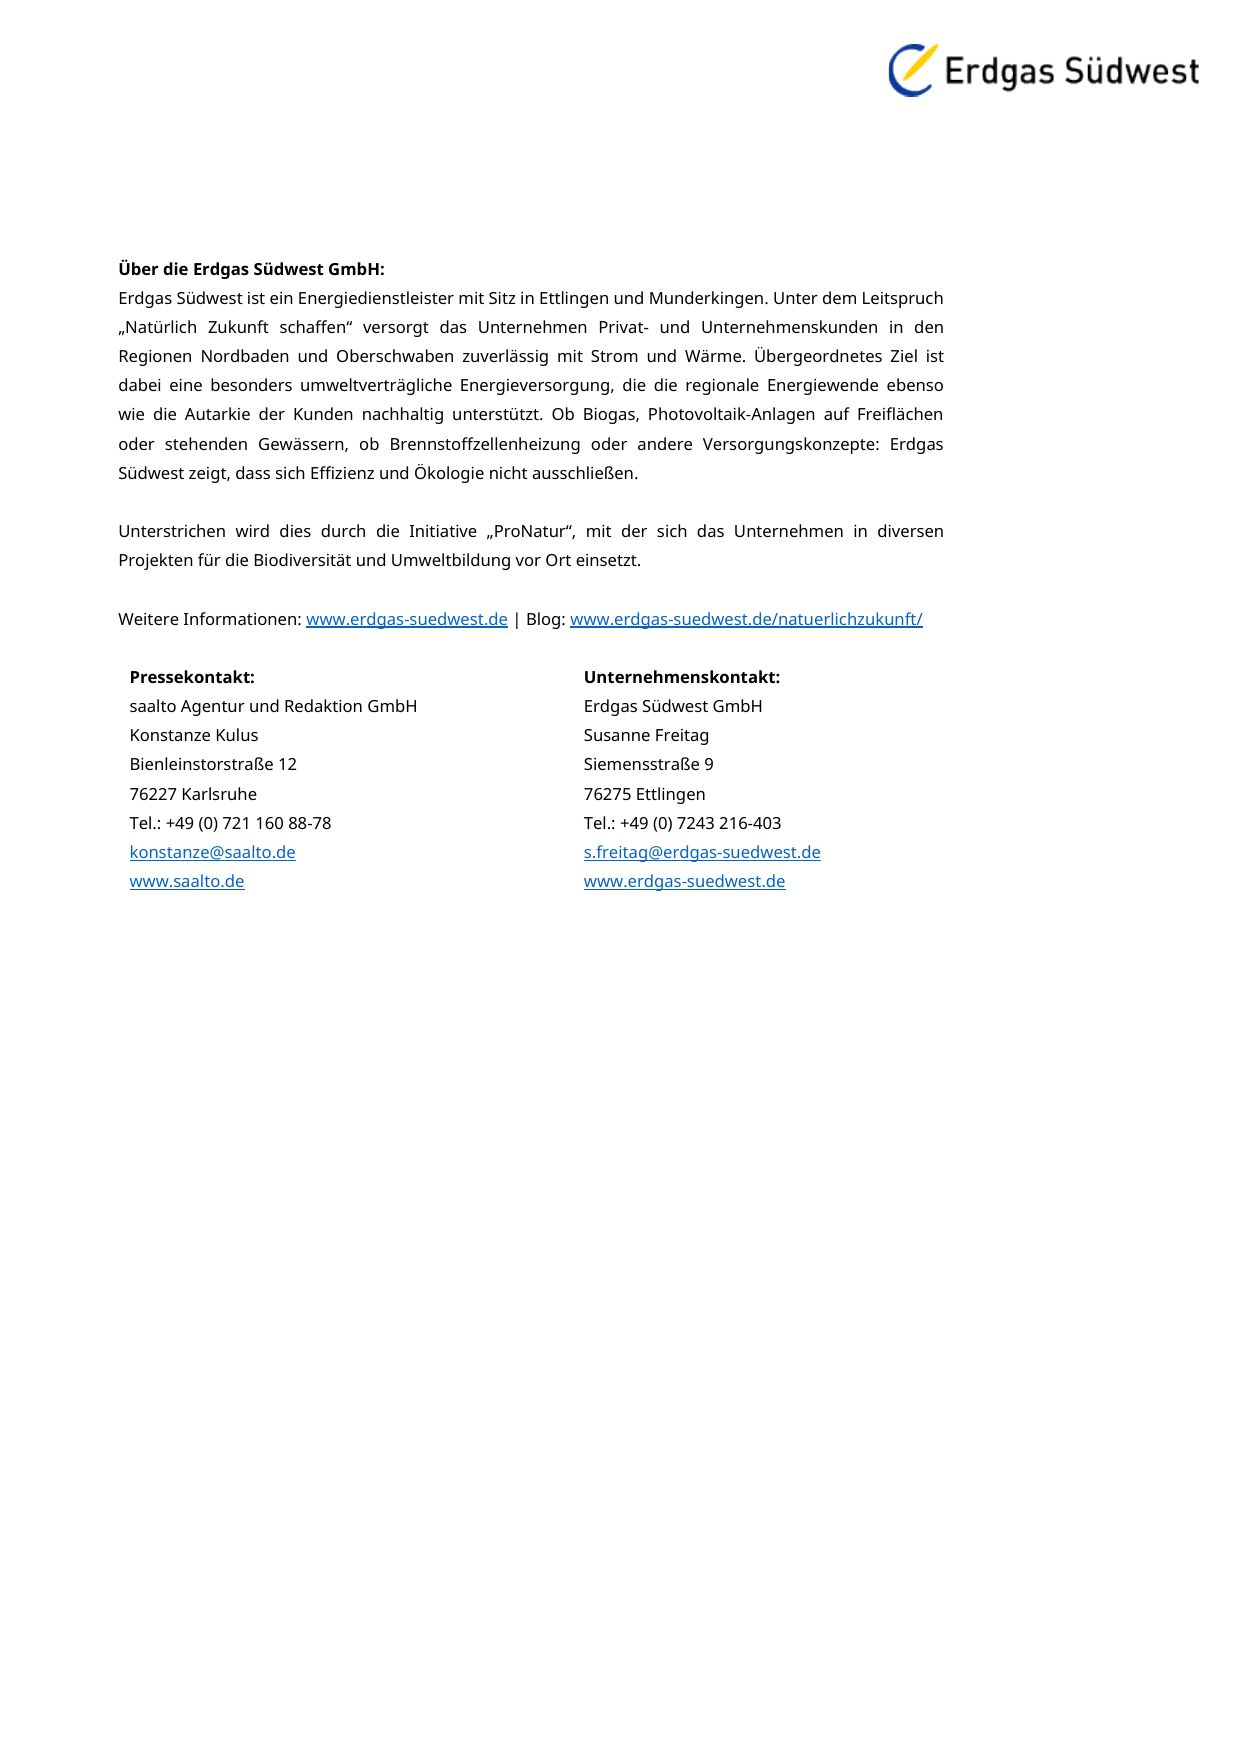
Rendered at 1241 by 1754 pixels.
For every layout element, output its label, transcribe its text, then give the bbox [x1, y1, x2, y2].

text Über die Erdgas Südwest GmbH: [118, 251, 945, 280]
table_header Unternehmenskontakt: Erdgas Südwest GmbH Susanne Freitag Siemensstraße 9 76275 Ettlingen Tel.: +49 (0) 7243 216-403 s.freitag@erdgas-suedwest.de www.erdgas-suedwest.de [573, 659, 1027, 892]
table_header Pressekontakt: saalto Agentur und Redaktion GmbH Konstanze Kulus Bienleinstorstraße 12 76227 Karlsruhe Tel.: +49 (0) 721 160 88-78 konstanze@saalto.de www.saalto.de [118, 659, 572, 892]
picture [888, 44, 1199, 97]
text Erdgas Südwest ist ein Energiedienstleister mit Sitz in Ettlingen und Munderkingen. Unter dem Leitspruch „Natürlich Zukunft schaffen“ versorgt das Unternehmen Privat- und Unternehmenskunden in den Regionen Nordbaden und Oberschwaben zuverlässig mit Strom und Wärme. Übergeordnetes Ziel ist dabei eine besonders umweltverträgliche Energieversorgung, die die regionale Energiewende ebenso wie die Autarkie der Kunden nachhaltig unterstützt. Ob Biogas, Photovoltaik-Anlagen auf Freiflächen oder stehenden Gewässern, ob Brennstoffzellenheizung oder andere Versorgungskonzepte: Erdgas Südwest zeigt, dass sich Effizienz und Ökologie nicht ausschließen. [118, 280, 945, 484]
text Weitere Informationen: www.erdgas-suedwest.de | Blog: www.erdgas-suedwest.de/natuerlichzukunft/ [118, 601, 945, 630]
text Unterstrichen wird dies durch die Initiative „ProNatur“, mit der sich das Unternehmen in diversen Projekten für die Biodiversität und Umweltbildung vor Ort einsetzt. [118, 513, 945, 572]
